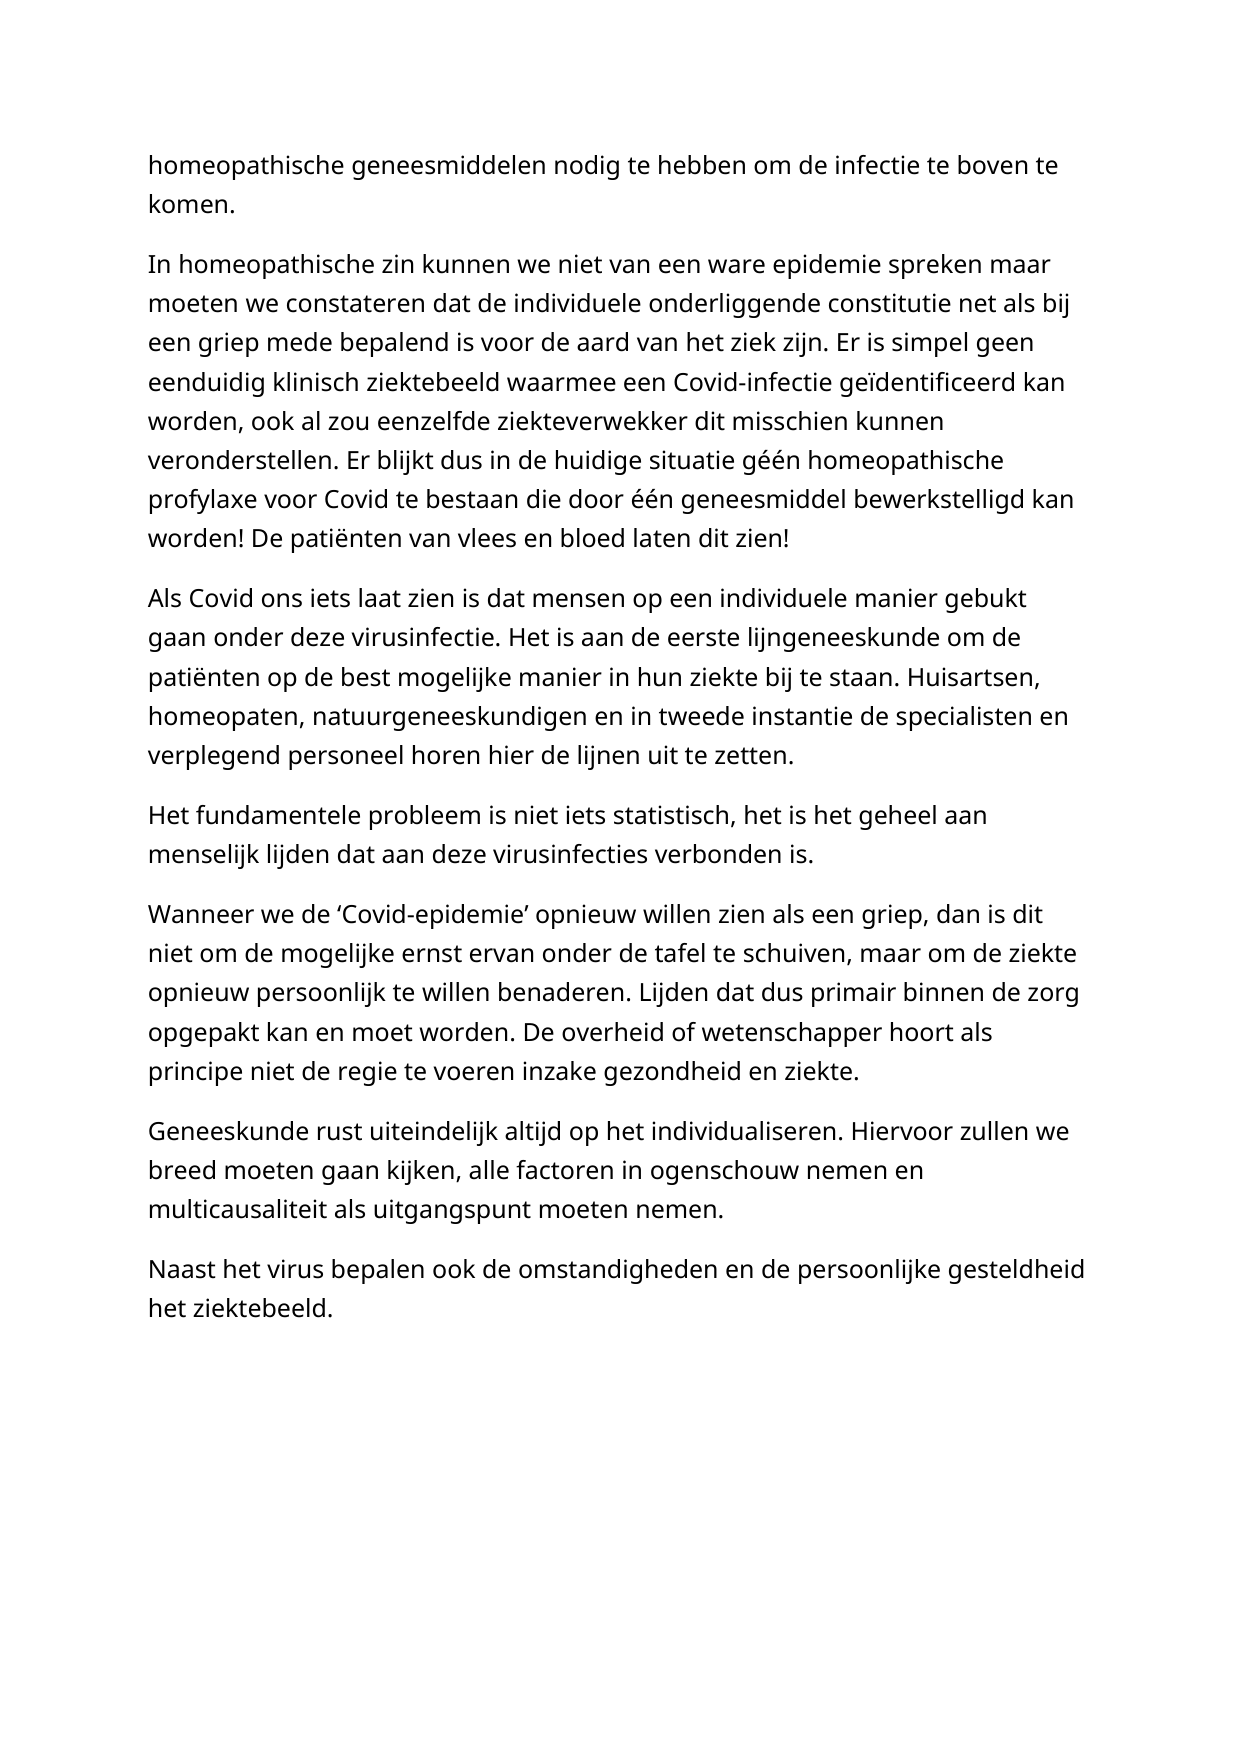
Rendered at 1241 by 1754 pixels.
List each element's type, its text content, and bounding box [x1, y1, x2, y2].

text Als Covid ons iets laat zien is dat mensen op een individuele manier gebukt gaan onder deze virusinfectie. Het is aan de eerste lijngeneeskunde om de patiënten op de best mogelijke manier in hun ziekte bij te staan. Huisartsen, homeopaten, natuurgeneeskundigen en in tweede instantie de specialisten en verplegend personeel horen hier de lijnen uit te zetten. [148, 581, 1093, 772]
text Geneeskunde rust uiteindelijk altijd op het individualiseren. Hiervoor zullen we breed moeten gaan kijken, alle factoren in ogenschouw nemen en multicausaliteit als uitgangspunt moeten nemen. [148, 1113, 1093, 1226]
text Naast het virus bepalen ook de omstandigheden en de persoonlijke gesteldheid het ziektebeeld. [148, 1252, 1093, 1325]
text Wanneer we de ‘Covid-epidemie’ opnieuw willen zien als een griep, dan is dit niet om de mogelijke ernst ervan onder de tafel te schuiven, maar om de ziekte opnieuw persoonlijk te willen benaderen. Lijden dat dus primair binnen de zorg opgepakt kan en moet worden. De overheid of wetenschapper hoort als principe niet de regie te voeren inzake gezondheid en ziekte. [148, 897, 1093, 1087]
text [148, 148, 1093, 221]
text In homeopathische zin kunnen we niet van een ware epidemie spreken maar moeten we constateren dat de individuele onderliggende constitutie net als bij een griep mede bepalend is voor de aard van het ziek zijn. Er is simpel geen eenduidig klinisch ziektebeeld waarmee een Covid-infectie geïdentificeerd kan worden, ook al zou eenzelfde ziekteverwekker dit misschien kunnen veronderstellen. Er blijkt dus in de huidige situatie géén homeopathische profylaxe voor Covid te bestaan die door één geneesmiddel bewerkstelligd kan worden! De patiënten van vlees en bloed laten dit zien! [148, 247, 1093, 555]
text Het fundamentele probleem is niet iets statistisch, het is het geheel aan menselijk lijden dat aan deze virusinfecties verbonden is. [148, 798, 1093, 871]
